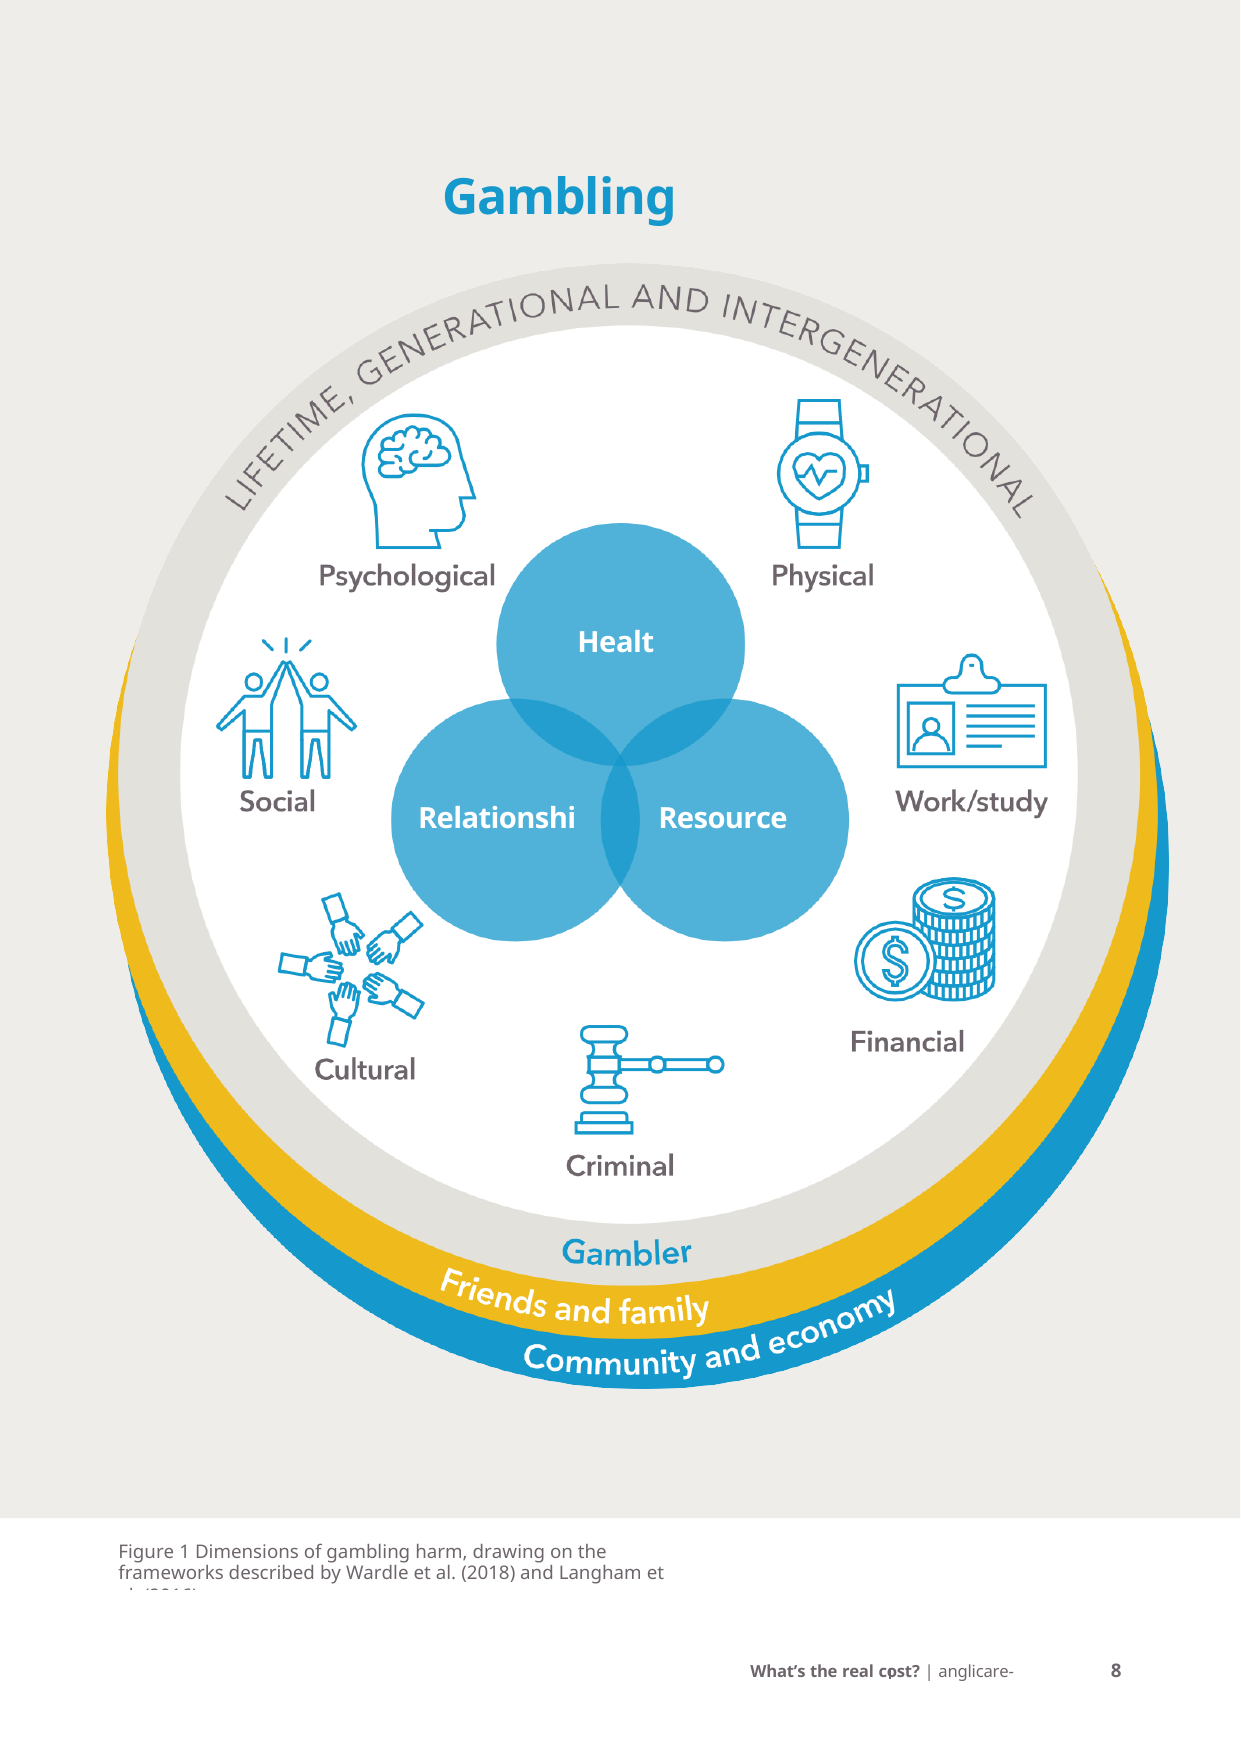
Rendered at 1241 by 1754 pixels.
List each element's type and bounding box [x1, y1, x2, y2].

picture [106, 263, 1169, 1389]
